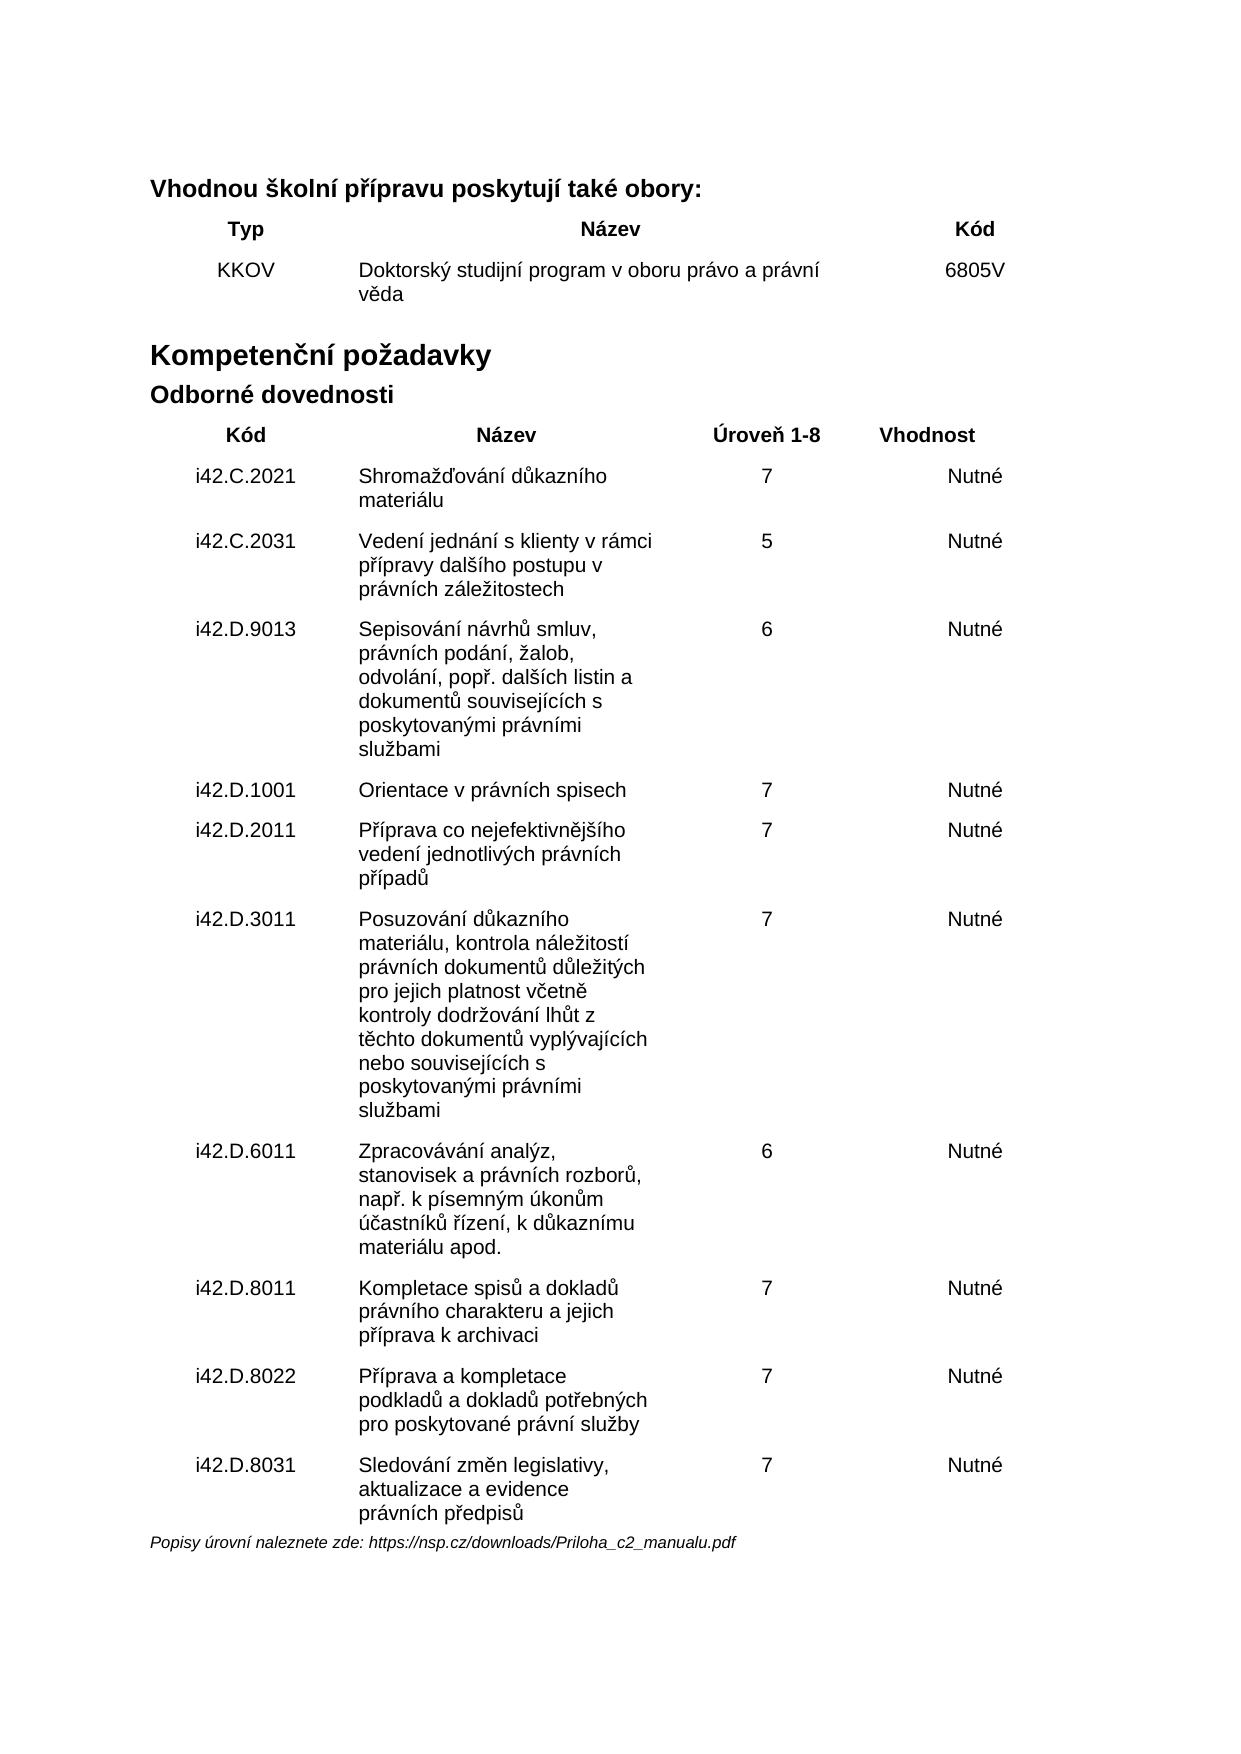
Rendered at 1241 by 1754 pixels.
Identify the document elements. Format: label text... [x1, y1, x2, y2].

table_header Název [350, 415, 662, 456]
table_cell i42.C.2031 [142, 520, 350, 609]
table_cell 7 [663, 898, 871, 1131]
table_header Vhodnost [871, 415, 1079, 456]
table_cell i42.D.1001 [142, 769, 350, 810]
table_cell Příprava a kompletace podkladů a dokladů potřebných pro poskytované právní služby [350, 1356, 662, 1444]
table_cell 5 [663, 520, 871, 609]
table_cell 7 [663, 769, 871, 810]
table_cell 7 [663, 1444, 871, 1533]
table_cell i42.D.3011 [142, 898, 350, 1131]
table_cell Nutné [871, 1267, 1079, 1356]
table_cell i42.D.6011 [142, 1131, 350, 1267]
table_cell Nutné [871, 456, 1079, 520]
table_cell i42.D.8011 [142, 1267, 350, 1356]
table_cell Nutné [871, 898, 1079, 1131]
table_cell 7 [663, 1267, 871, 1356]
table_cell Posuzování důkazního materiálu, kontrola náležitostí právních dokumentů důležitých pro jejich platnost včetně kontroly dodržování lhůt z těchto dokumentů vyplývajících nebo souvisejících s poskytovanými právními službami [350, 898, 662, 1131]
table_cell Shromažďování důkazního materiálu [350, 456, 662, 520]
table_header Kód [142, 415, 350, 456]
table_cell Nutné [871, 520, 1079, 609]
table_cell i42.D.8031 [142, 1444, 350, 1533]
table_cell Nutné [871, 609, 1079, 769]
table_cell Nutné [871, 769, 1079, 810]
table_cell Doktorský studijní program v oboru právo a právní věda [350, 250, 871, 314]
subtitle Odborné dovednosti [150, 380, 1090, 409]
table_cell Nutné [871, 1131, 1079, 1267]
table_cell 7 [663, 1356, 871, 1444]
table_cell Vedení jednání s klienty v rámci přípravy dalšího postupu v právních záležitostech [350, 520, 662, 609]
table_cell Nutné [871, 810, 1079, 898]
table_cell Příprava co nejefektivnějšího vedení jednotlivých právních případů [350, 810, 662, 898]
table_cell 6 [663, 1131, 871, 1267]
table_header Kód [871, 209, 1079, 249]
table_cell 6805V [871, 250, 1079, 314]
subtitle Vhodnou školní přípravu poskytují také obory: [150, 174, 1090, 203]
table_cell Nutné [871, 1444, 1079, 1533]
table_cell Sepisování návrhů smluv, právních podání, žalob, odvolání, popř. dalších listin a dokumentů souvisejících s poskytovanými právními službami [350, 609, 662, 769]
table_cell Nutné [871, 1356, 1079, 1444]
table_cell i42.D.9013 [142, 609, 350, 769]
table_cell Sledování změn legislativy, aktualizace a evidence právních předpisů [350, 1444, 662, 1533]
table_cell 7 [663, 456, 871, 520]
table_cell i42.C.2021 [142, 456, 350, 520]
table_cell 6 [663, 609, 871, 769]
table_cell KKOV [142, 250, 350, 314]
table_header Název [350, 209, 871, 249]
table_cell 7 [663, 810, 871, 898]
table_header Typ [142, 209, 350, 249]
table_cell Zpracovávání analýz, stanovisek a právních rozborů, např. k písemným úkonům účastníků řízení, k důkaznímu materiálu apod. [350, 1131, 662, 1267]
table_cell Kompletace spisů a dokladů právního charakteru a jejich příprava k archivaci [350, 1267, 662, 1356]
table_cell i42.D.8022 [142, 1356, 350, 1444]
table_cell Orientace v právních spisech [350, 769, 662, 810]
table_cell i42.D.2011 [142, 810, 350, 898]
subtitle Kompetenční požadavky [150, 338, 1090, 372]
table_header Úroveň 1-8 [663, 415, 871, 456]
text Popisy úrovní naleznete zde: https://nsp.cz/downloads/Priloha_c2_manualu.pdf [150, 1533, 1090, 1552]
